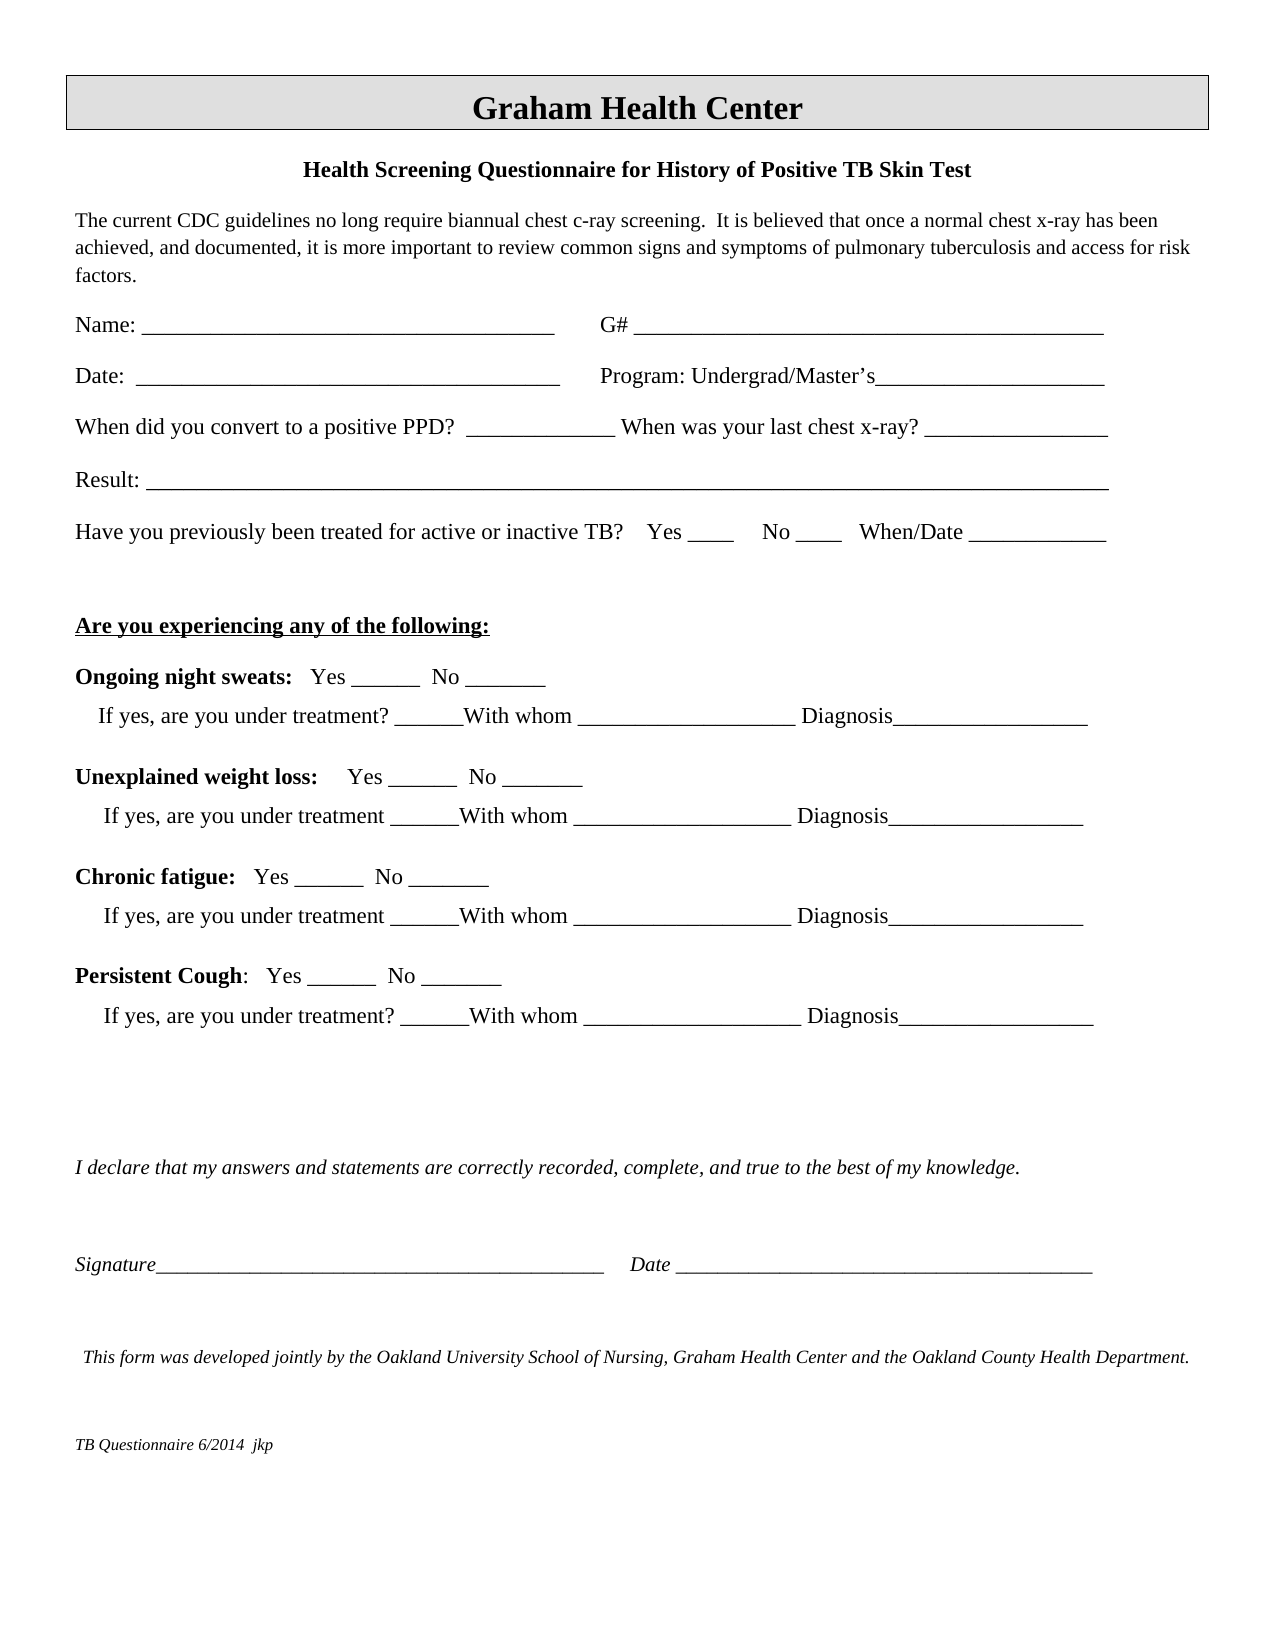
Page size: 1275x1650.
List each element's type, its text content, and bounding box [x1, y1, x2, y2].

text When did you convert to a positive PPD? _____________ When was your last chest x-ray? ________________ [75, 413, 1200, 440]
text Graham Health Center [67, 76, 1208, 129]
text Name: ____________________________________ G# _________________________________________ [75, 311, 1200, 338]
text Health Screening Questionnaire for History of Positive TB Skin Test [75, 157, 1200, 183]
text Persistent Cough: Yes ______ No _______ If yes, are you under treatment? ______With whom ___________________ Diagnosis_________________ [75, 962, 1200, 1071]
text TB Questionnaire 6/2014 jkp [75, 1434, 1200, 1454]
text Result: _____________________________________________________________________________ [75, 464, 1200, 493]
text I declare that my answers and statements are correctly recorded, complete, and true to the best of my knowledge. [75, 1155, 1200, 1179]
text This form was developed jointly by the Oakland University School of Nursing, Graham Health Center and the Oakland County Health Department. [75, 1346, 1200, 1368]
text Ongoing night sweats: Yes ______ No _______ If yes, are you under treatment? ______With whom ___________________ Diagnosis_________________ [75, 663, 1200, 729]
text Unexplained weight loss: Yes ______ No _______ If yes, are you under treatment ______With whom ___________________ Diagnosis_________________ [75, 763, 1200, 829]
text Date: _____________________________________ Program: Undergrad/Master’s____________________ [75, 362, 1200, 389]
text Are you experiencing any of the following: [75, 612, 1200, 638]
text Have you previously been treated for active or inactive TB? Yes ____ No ____ When/Date ____________ [75, 518, 1200, 544]
text The current CDC guidelines no long require biannual chest c-ray screening. It is believed that once a normal chest x-ray has been achieved, and documented, it is more important to review common signs and symptoms of pulmonary tuberculosis and access for risk factors. [75, 208, 1200, 287]
text Signature___________________________________________ Date ________________________________________ [75, 1252, 1200, 1276]
text Chronic fatigue: Yes ______ No _______ If yes, are you under treatment ______With whom ___________________ Diagnosis_________________ [75, 863, 1200, 928]
